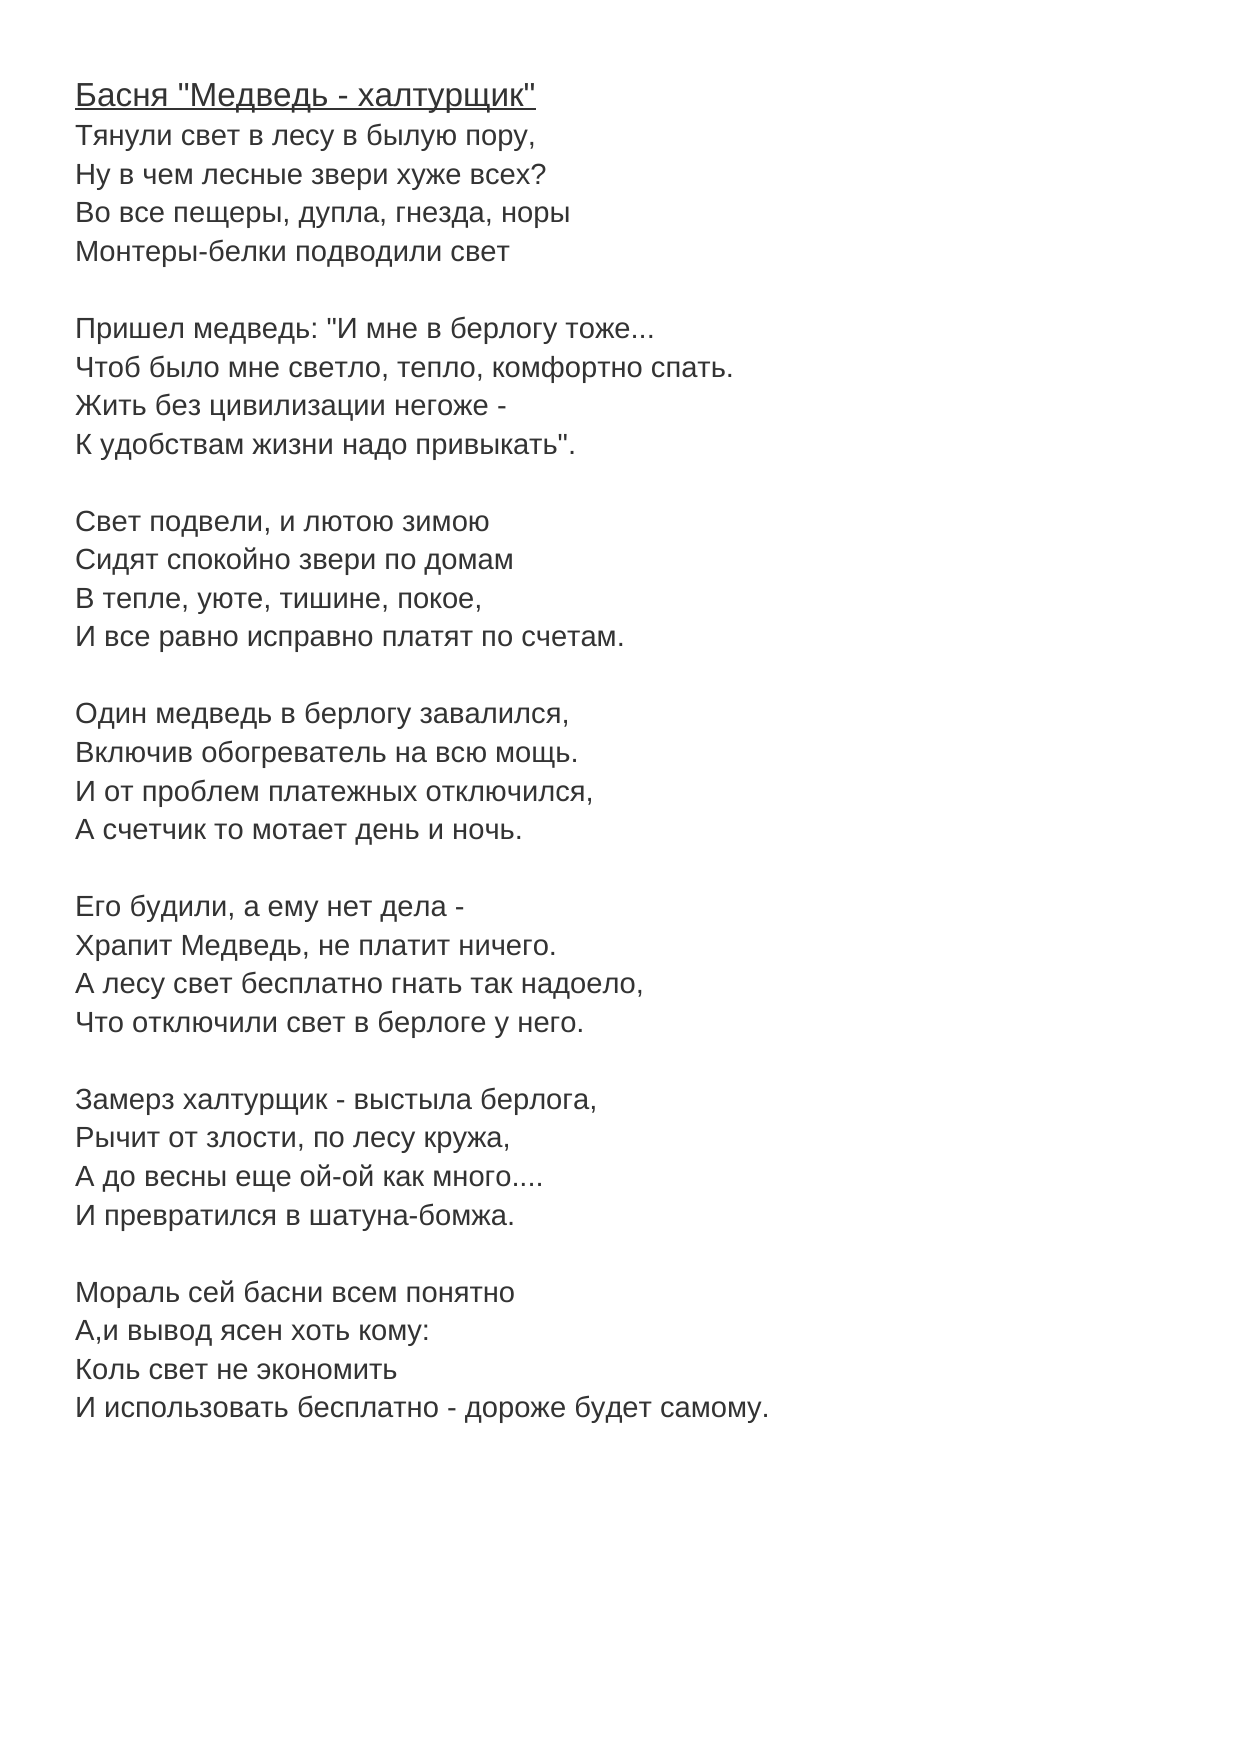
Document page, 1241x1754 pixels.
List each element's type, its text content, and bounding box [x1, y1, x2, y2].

text А,и вывод ясен хоть кому: Коль свет не экономить И использовать бесплатно - дороже будет самому. [75, 1313, 1165, 1456]
text Басня "Медведь - халтурщик" Тянули свет в лесу в былую пору, Ну в чем лесные звери хуже всех? Во все пещеры, дупла, гнезда, норы Монтеры-белки подводили свет Пришел медведь: "И мне в берлогу тоже... Чтоб было мне светло, тепло, комфортно спать. Жить без цивилизации негоже - К удобствам жизни надо привыкать". Свет подвели, и лютою зимою Сидят спокойно звери по домам В тепле, уюте, тишине, покое, И все равно исправно платят по счетам. Один медведь в берлогу завалился, Включив обогреватель на всю мощь. И от проблем платежных отключился, А счетчик то мотает день и ночь. Его будили, а ему нет дела - Храпит Медведь, не платит ничего. А лесу свет бесплатно гнать так надоело, Что отключили свет в берлоге у него. Замерз халтурщик - выстыла берлога, Рычит от злости, по лесу кружа, А до весны еще ой-ой как много.... И превратился в шатуна-бомжа. Мораль сей басни всем понятно [75, 75, 1165, 1308]
